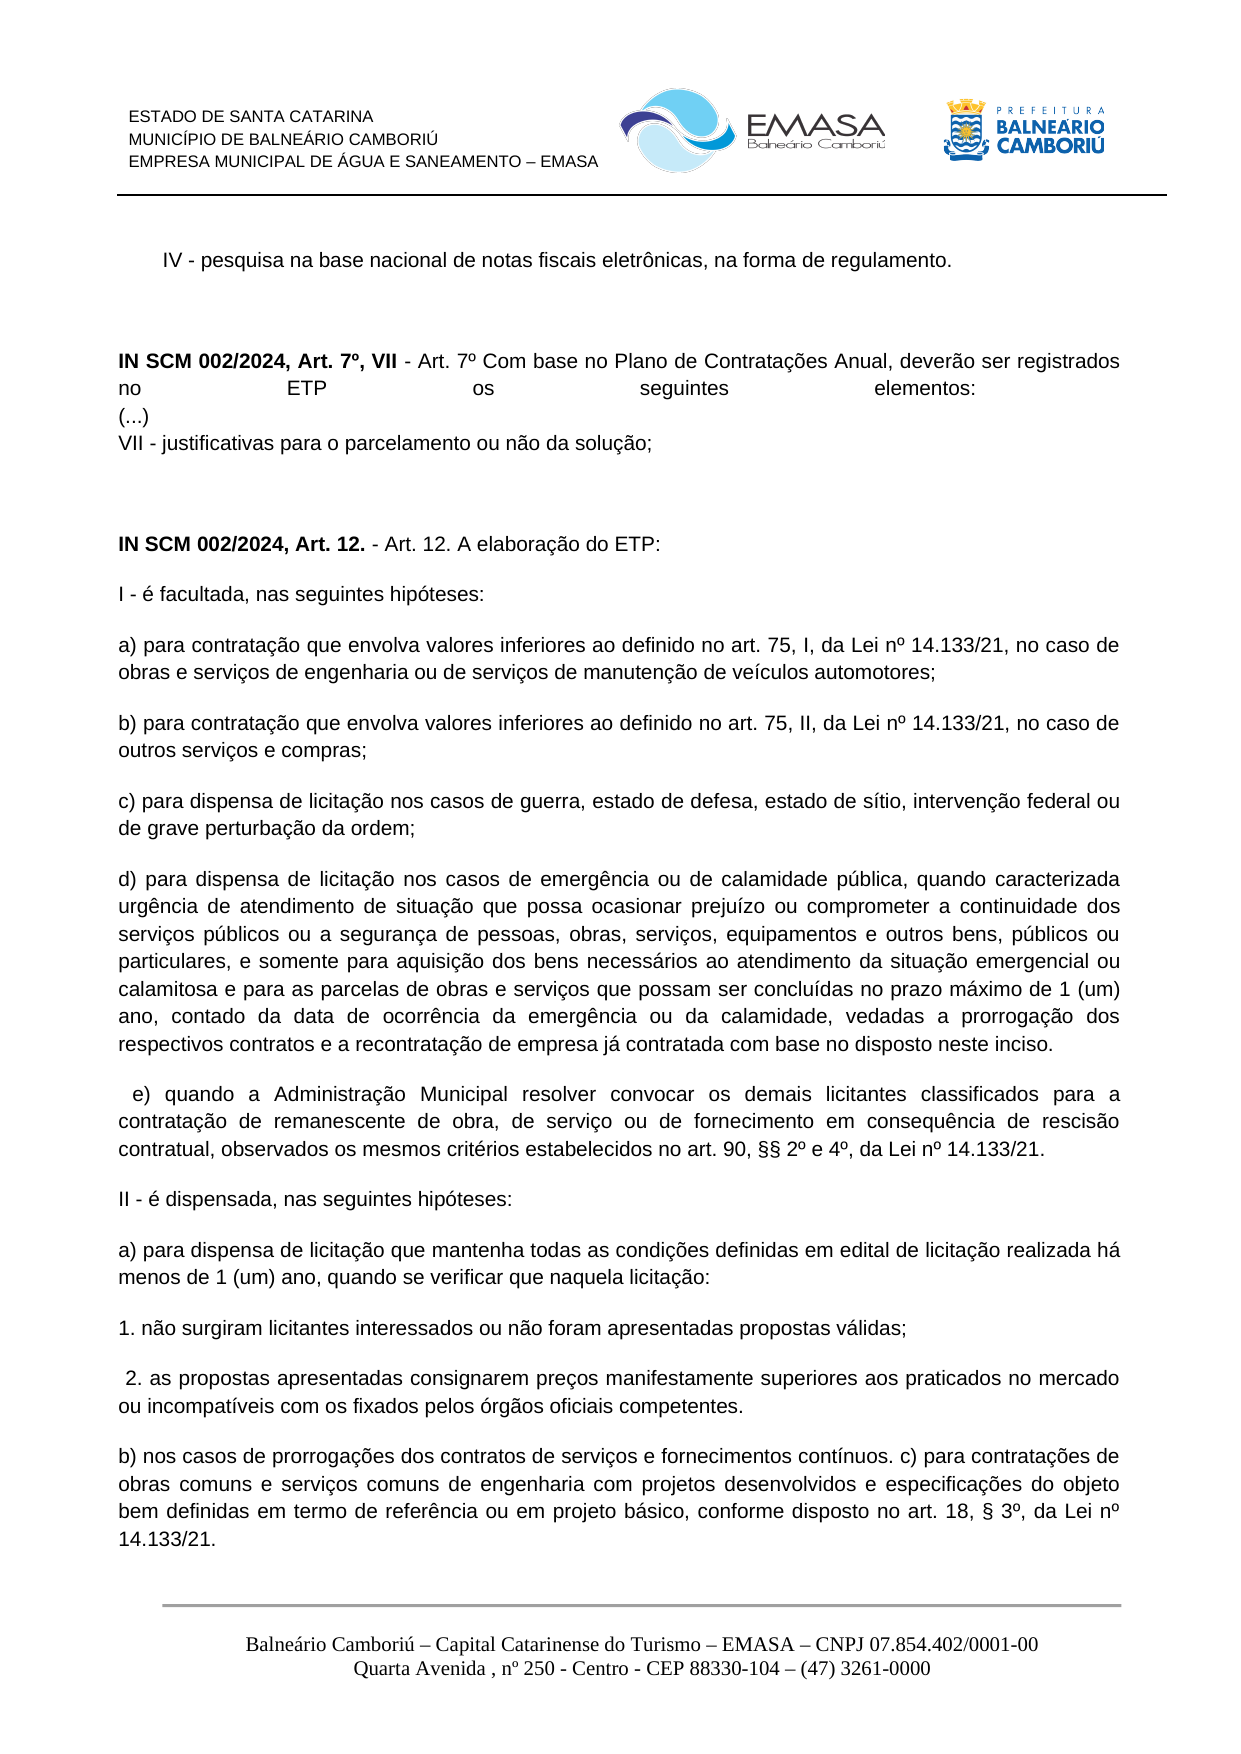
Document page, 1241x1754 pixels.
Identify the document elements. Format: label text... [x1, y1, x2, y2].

text b) para contratação que envolva valores inferiores ao definido no art. 75, II, da Lei nº 14.133/21, no caso de outros serviços e compras; [118, 711, 1122, 762]
picture [619, 88, 885, 173]
text d) para dispensa de licitação nos casos de emergência ou de calamidade pública, quando caracterizada urgência de atendimento de situação que possa ocasionar prejuízo ou comprometer a continuidade dos serviços públicos ou a segurança de pessoas, obras, serviços, equipamentos e outros bens, públicos ou particulares, e somente para aquisição dos bens necessários ao atendimento da situação emergencial ou calamitosa e para as parcelas de obras e serviços que possam ser concluídas no prazo máximo de 1 (um) ano, contado da data de ocorrência da emergência ou da calamidade, vedadas a prorrogação dos respectivos contratos e a recontratação de empresa já contratada com base no disposto neste inciso. [118, 866, 1122, 1055]
text b) nos casos de prorrogações dos contratos de serviços e fornecimentos contínuos. c) para contratações de obras comuns e serviços comuns de engenharia com projetos desenvolvidos e especificações do objeto bem definidas em termo de referência ou em projeto básico, conforme disposto no art. 18, § 3º, da Lei nº 14.133/21. [118, 1444, 1122, 1550]
text I - é facultada, nas seguintes hipóteses: [118, 582, 1122, 606]
text II - é dispensada, nas seguintes hipóteses: [118, 1187, 1122, 1211]
text IN SCM 002/2024, Art. 7º, VII - Art. 7º Com base no Plano de Contratações Anual, deverão ser registrados no ETP os seguintes elementos: (...) VII - justificativas para o parcelamento ou não da solução; [118, 348, 1122, 455]
text 2. as propostas apresentadas consignarem preços manifestamente superiores aos praticados no mercado ou incompatíveis com os fixados pelos órgãos oficiais competentes. [118, 1366, 1122, 1417]
text IN SCM 002/2024, Art. 12. - Art. 12. A elaboração do ETP: [118, 532, 1122, 556]
text a) para contratação que envolva valores inferiores ao definido no art. 75, I, da Lei nº 14.133/21, no caso de obras e serviços de engenharia ou de serviços de manutenção de veículos automotores; [118, 633, 1122, 684]
text a) para dispensa de licitação que mantenha todas as condições definidas em edital de licitação realizada há menos de 1 (um) ano, quando se verificar que naquela licitação: [118, 1238, 1122, 1289]
text 1. não surgiram licitantes interessados ou não foram apresentadas propostas válidas; [118, 1316, 1122, 1339]
text e) quando a Administração Municipal resolver convocar os demais licitantes classificados para a contratação de remanescente de obra, de serviço ou de fornecimento em consequência de rescisão contratual, observados os mesmos critérios estabelecidos no art. 90, §§ 2º e 4º, da Lei nº 14.133/21. [118, 1082, 1122, 1161]
picture [943, 98, 1104, 161]
text IV - pesquisa na base nacional de notas fiscais eletrônicas, na forma de regulamento. [162, 248, 1122, 272]
text c) para dispensa de licitação nos casos de guerra, estado de defesa, estado de sítio, intervenção federal ou de grave perturbação da ordem; [118, 788, 1122, 840]
